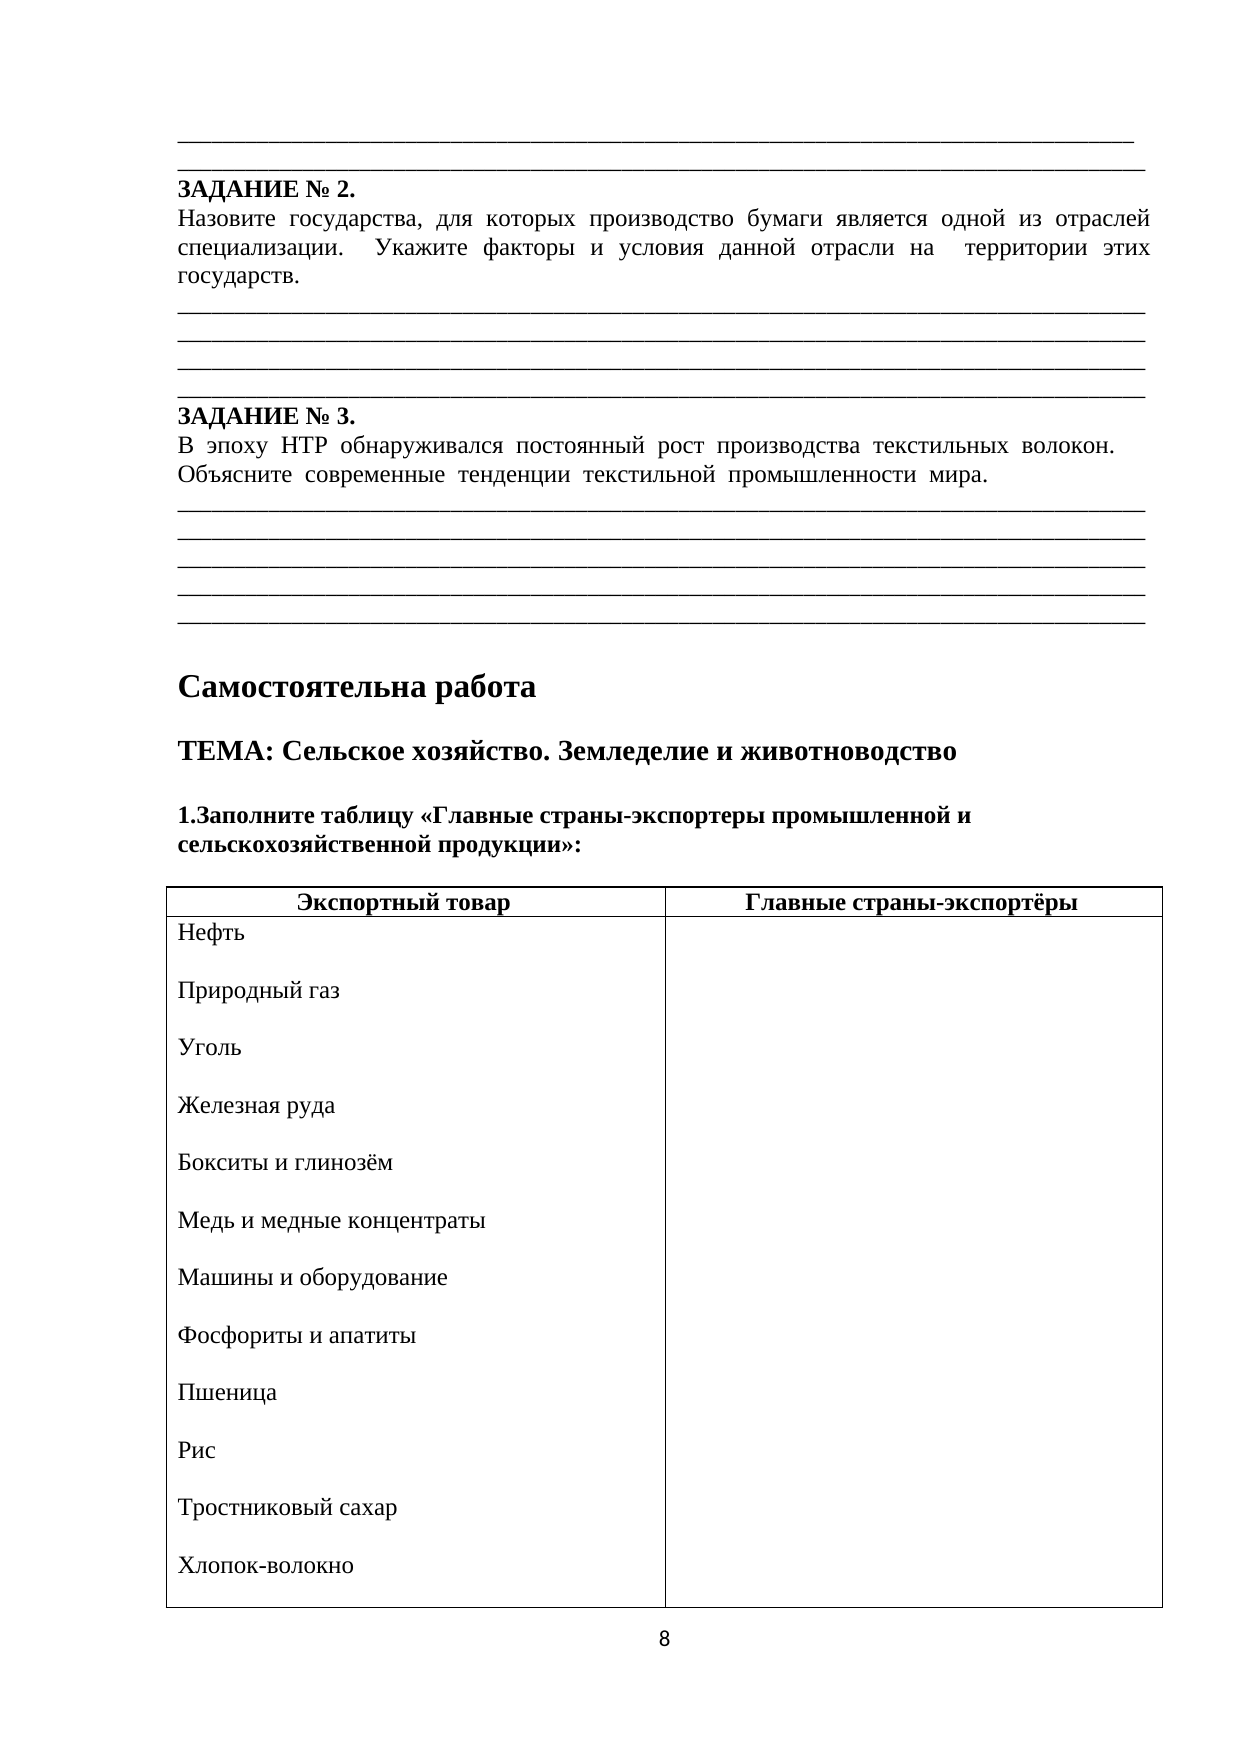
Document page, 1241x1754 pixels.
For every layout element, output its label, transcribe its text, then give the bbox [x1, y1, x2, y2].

text В эпоху НТР обнаруживался постоянный рост производства текстильных волокон. [177, 430, 1152, 459]
text Объясните современные тенденции текстильной промышленности мира. [177, 459, 1152, 487]
text Самостоятельна работа [177, 666, 1152, 704]
text _________________________________________________________________________________________________________________________________________________________________________________________________________________________________________________________________________________________________________________________________________________________________________________________________________________________________________ [177, 487, 1152, 628]
table_header Главные страны-экспортёры [666, 888, 1162, 916]
table_cell [666, 917, 1162, 1607]
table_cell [167, 917, 665, 1607]
text ЗАДАНИЕ № 3. [177, 401, 1152, 430]
table_header Экспортный товар [167, 888, 665, 916]
text ТЕМА: Сельское хозяйство. Земледелие и животноводство [177, 733, 1152, 767]
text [177, 118, 1152, 174]
text 1.Заполните таблицу «Главные страны-экспортеры промышленной и сельскохозяйственной продукции»: [177, 800, 1152, 858]
text ____________________________________________________________________________________________________________________________________________________________________________________________________________________________________________________________________________________________________________________________________________________ [177, 289, 1152, 401]
text ЗАДАНИЕ № 2. [177, 174, 1152, 203]
text Назовите государства, для которых производство бумаги является одной из отраслей специализации. Укажите факторы и условия данной отрасли на территории этих государств. [177, 203, 1152, 289]
